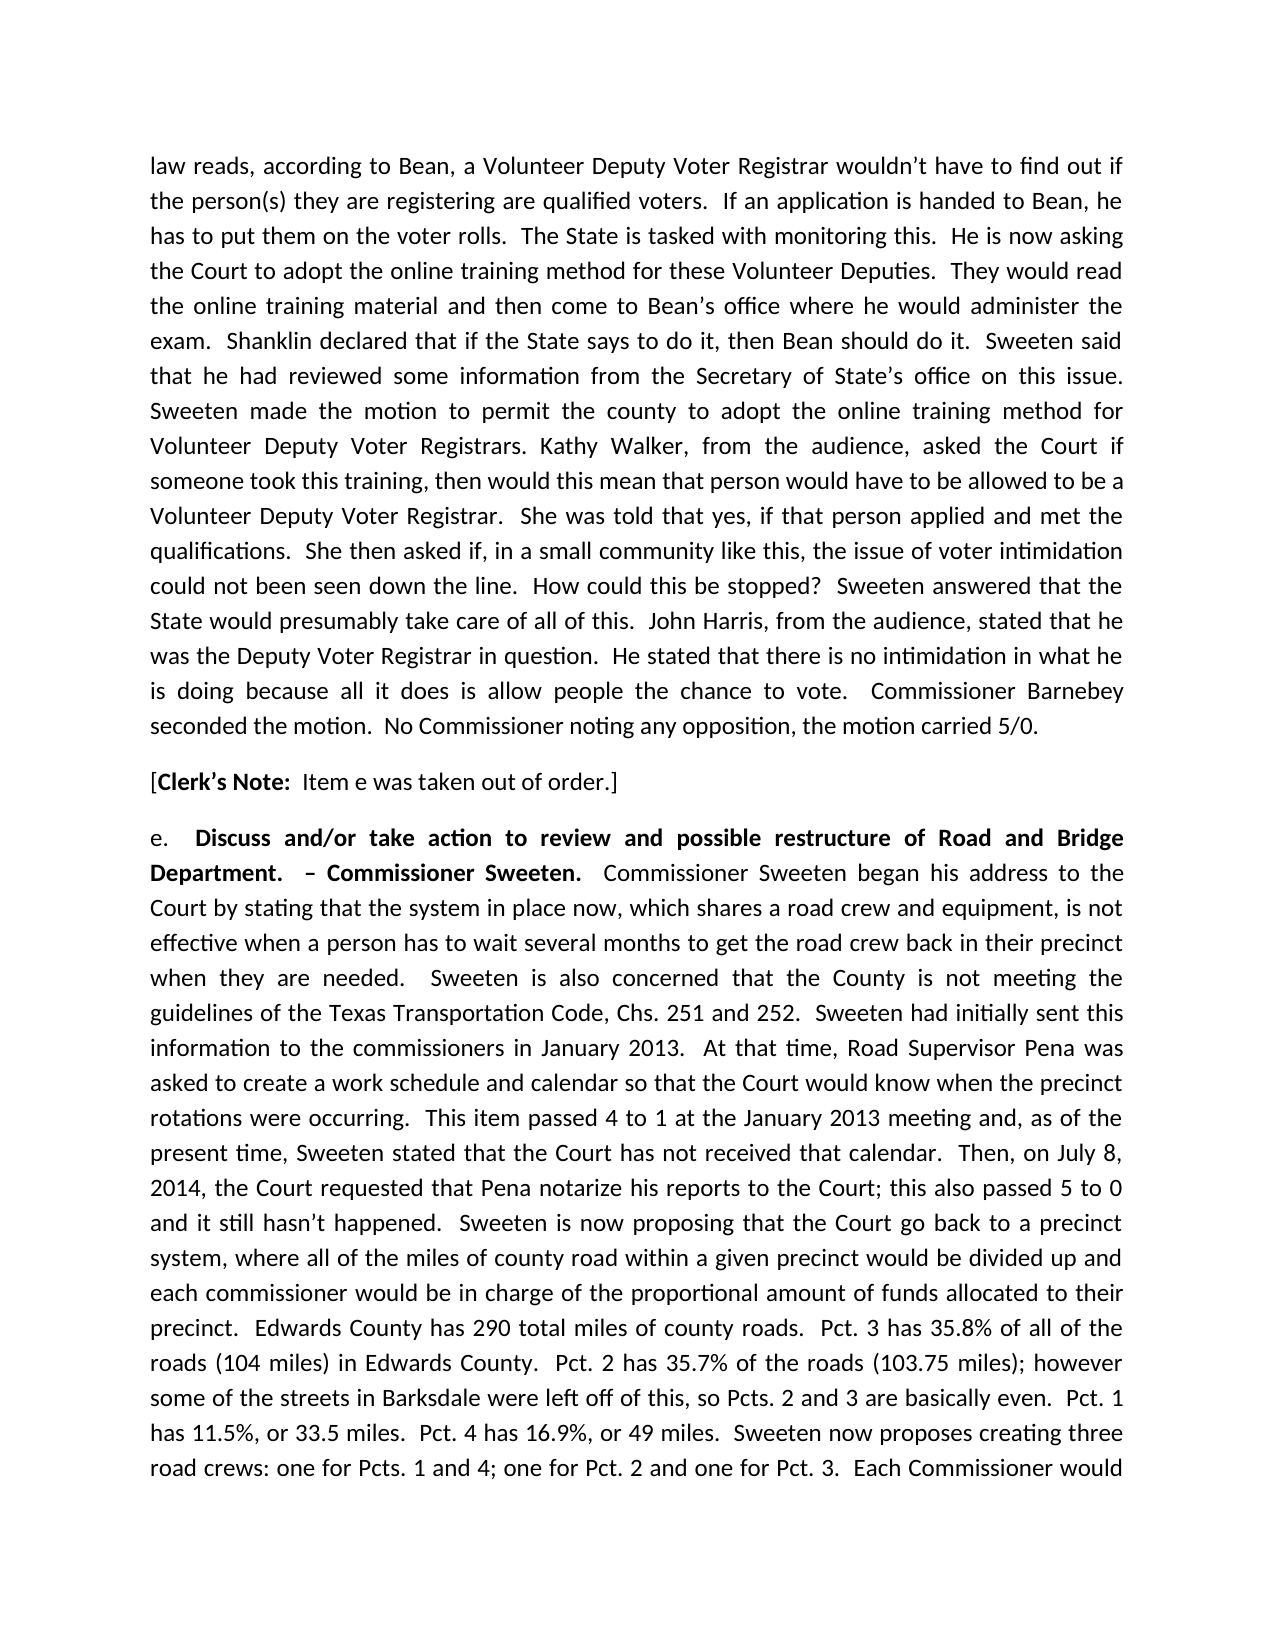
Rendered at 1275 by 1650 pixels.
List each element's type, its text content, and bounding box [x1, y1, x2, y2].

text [150, 822, 1125, 1482]
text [150, 150, 1125, 741]
text [Clerk’s Note: Item e was taken out of order.] [150, 766, 1125, 796]
